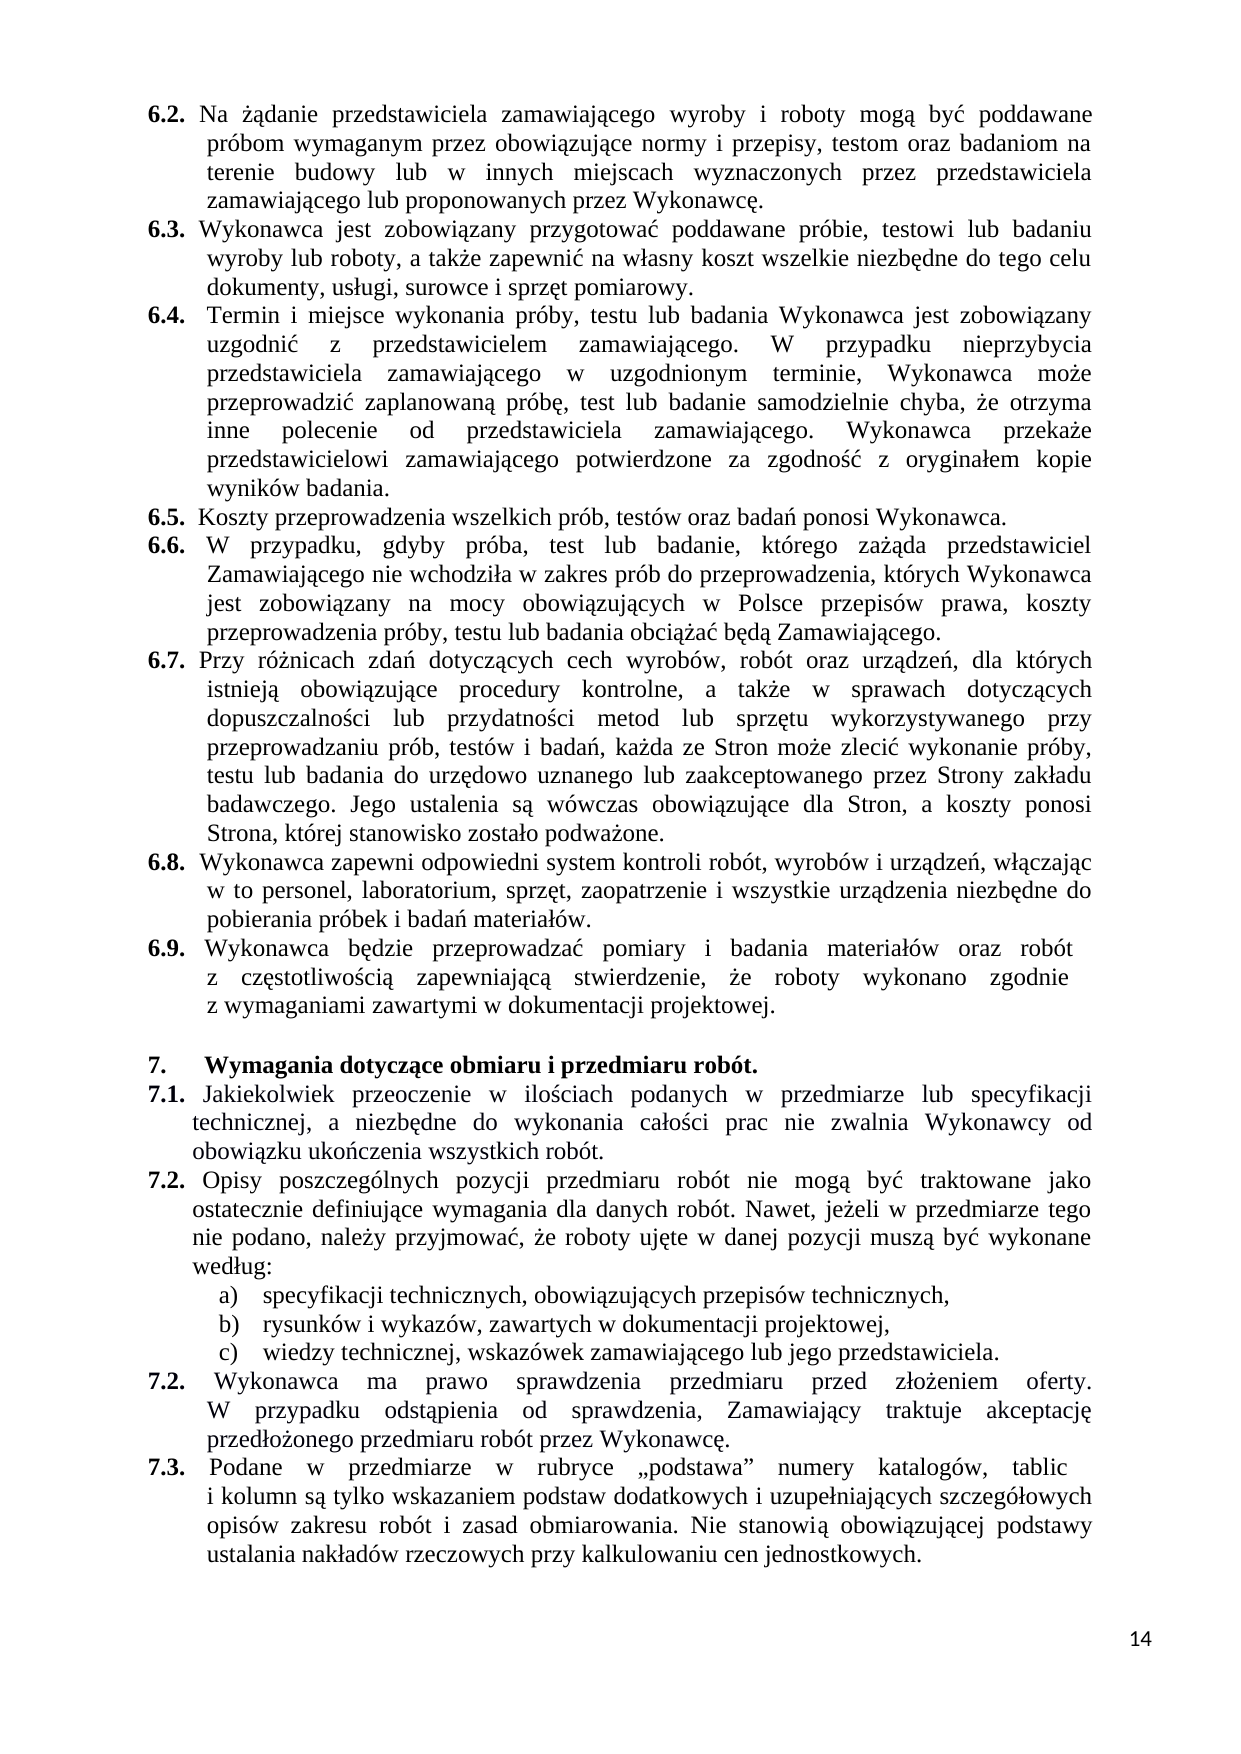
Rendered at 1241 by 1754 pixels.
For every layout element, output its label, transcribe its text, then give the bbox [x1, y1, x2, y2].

text 6.8. Wykonawca zapewni odpowiedni system kontroli robót, wyrobów i urządzeń, włączając w to personel, laboratorium, sprzęt, zaopatrzenie i wszystkie urządzenia niezbędne do pobierania próbek i badań materiałów. [148, 847, 1093, 933]
text 7.2. Opisy poszczególnych pozycji przedmiaru robót nie mogą być traktowane jako ostatecznie definiujące wymagania dla danych robót. Nawet, jeżeli w przedmiarze tego nie podano, należy przyjmować, że roboty ujęte w danej pozycji muszą być wykonane według: [148, 1165, 1093, 1280]
text 6.4. Termin i miejsce wykonania próby, testu lub badania Wykonawca jest zobowiązany uzgodnić z przedstawicielem zamawiającego. W przypadku nieprzybycia przedstawiciela zamawiającego w uzgodnionym terminie, Wykonawca może przeprowadzić zaplanowaną próbę, test lub badanie samodzielnie chyba, że otrzyma inne polecenie od przedstawiciela zamawiającego. Wykonawca przekaże przedstawicielowi zamawiającego potwierdzone za zgodność z oryginałem kopie wyników badania. [148, 301, 1093, 502]
list rysunków i wykazów, zawartych w dokumentacji projektowej, [218, 1309, 1093, 1337]
text 6.2. Na żądanie przedstawiciela zamawiającego wyroby i roboty mogą być poddawane próbom wymaganym przez obowiązujące normy i przepisy, testom oraz badaniom na terenie budowy lub w innych miejscach wyznaczonych przez przedstawiciela zamawiającego lub proponowanych przez Wykonawcę. [148, 99, 1093, 214]
text 6.9. Wykonawca będzie przeprowadzać pomiary i badania materiałów oraz robót z częstotliwością zapewniającą stwierdzenie, że roboty wykonano zgodnie z wymaganiami zawartymi w dokumentacji projektowej. [148, 933, 1093, 1019]
list specyfikacji technicznych, obowiązujących przepisów technicznych, [218, 1280, 1093, 1309]
text 6.6. W przypadku, gdyby próba, test lub badanie, którego zażąda przedstawiciel Zamawiającego nie wchodziła w zakres prób do przeprowadzenia, których Wykonawca jest zobowiązany na mocy obowiązujących w Polsce przepisów prawa, koszty przeprowadzenia próby, testu lub badania obciążać będą Zamawiającego. [148, 531, 1093, 646]
text 7.3. Podane w przedmiarze w rubryce „podstawa” numery katalogów, tablic i kolumn są tylko wskazaniem podstaw dodatkowych i uzupełniających szczegółowych opisów zakresu robót i zasad obmiarowania. Nie stanowią obowiązującej podstawy ustalania nakładów rzeczowych przy kalkulowaniu cen jednostkowych. [148, 1452, 1093, 1567]
text 7.2. Wykonawca ma prawo sprawdzenia przedmiaru przed złożeniem oferty. W przypadku odstąpienia od sprawdzenia, Zamawiający traktuje akceptację przedłożonego przedmiaru robót przez Wykonawcę. [148, 1366, 1093, 1452]
text 6.5. Koszty przeprowadzenia wszelkich prób, testów oraz badań ponosi Wykonawca. [148, 502, 1093, 531]
text 6.3. Wykonawca jest zobowiązany przygotować poddawane próbie, testowi lub badaniu wyroby lub roboty, a także zapewnić na własny koszt wszelkie niezbędne do tego celu dokumenty, usługi, surowce i sprzęt pomiarowy. [148, 214, 1093, 301]
text 7. Wymagania dotyczące obmiaru i przedmiaru robót. [148, 1050, 1093, 1079]
text 7.1. Jakiekolwiek przeoczenie w ilościach podanych w przedmiarze lub specyfikacji technicznej, a niezbędne do wykonania całości prac nie zwalnia Wykonawcy od obowiązku ukończenia wszystkich robót. [148, 1079, 1093, 1165]
list wiedzy technicznej, wskazówek zamawiającego lub jego przedstawiciela. [218, 1337, 1093, 1366]
text 6.7. Przy różnicach zdań dotyczących cech wyrobów, robót oraz urządzeń, dla których istnieją obowiązujące procedury kontrolne, a także w sprawach dotyczących dopuszczalności lub przydatności metod lub sprzętu wykorzystywanego przy przeprowadzaniu prób, testów i badań, każda ze Stron może zlecić wykonanie próby, testu lub badania do urzędowo uznanego lub zaakceptowanego przez Strony zakładu badawczego. Jego ustalenia są wówczas obowiązujące dla Stron, a koszty ponosi Strona, której stanowisko zostało podważone. [148, 646, 1093, 847]
